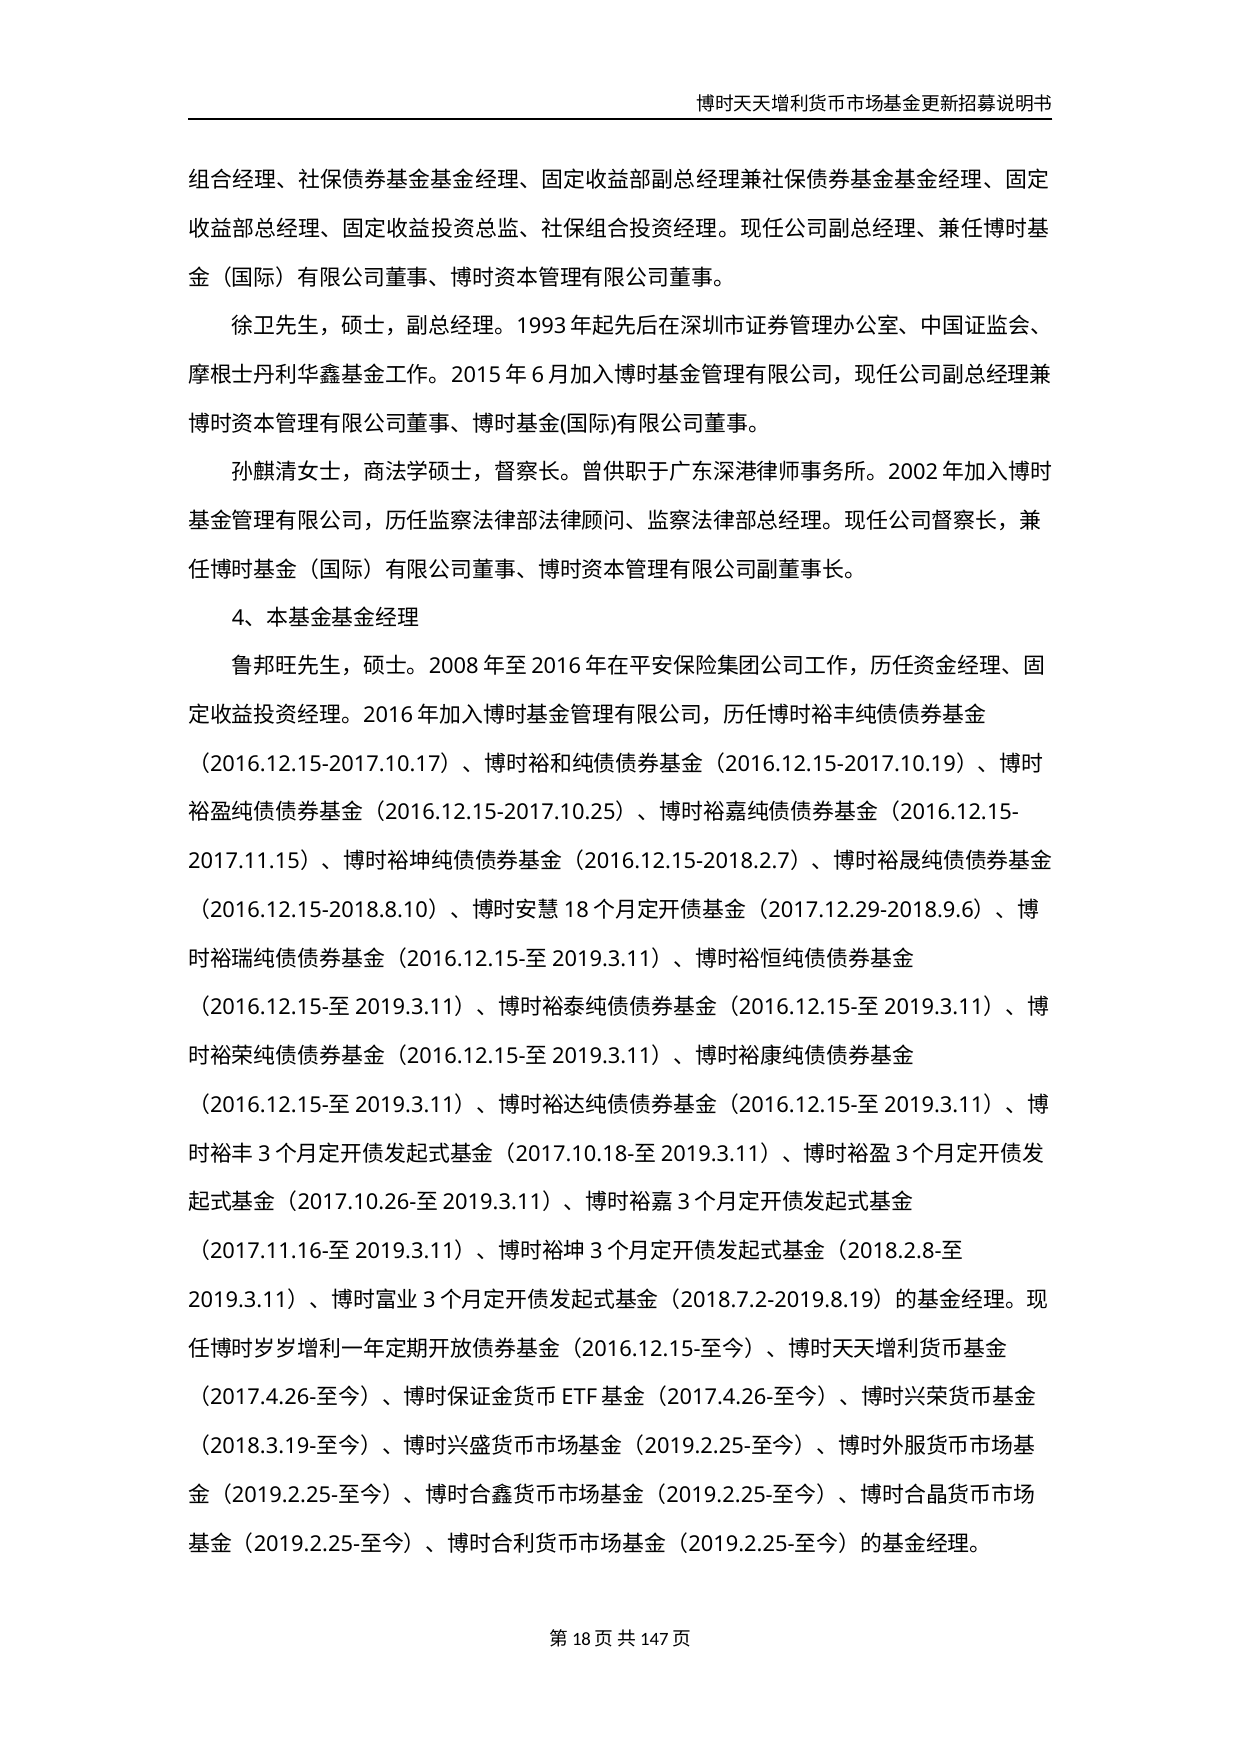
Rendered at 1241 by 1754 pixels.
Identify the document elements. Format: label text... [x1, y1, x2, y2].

text 鲁邦旺先生，硕士。2008年至2016年在平安保险集团公司工作，历任资金经理、固定收益投资经理。2016年加入博时基金管理有限公司，历任博时裕丰纯债债券基金（2016.12.15-2017.10.17）、博时裕和纯债债券基金（2016.12.15-2017.10.19）、博时裕盈纯债债券基金（2016.12.15-2017.10.25）、博时裕嘉纯债债券基金（2016.12.15-2017.11.15）、博时裕坤纯债债券基金（2016.12.15-2018.2.7）、博时裕晟纯债债券基金（2016.12.15-2018.8.10）、博时安慧18个月定开债基金（2017.12.29-2018.9.6）、博时裕瑞纯债债券基金（2016.12.15-至2019.3.11）、博时裕恒纯债债券基金（2016.12.15-至2019.3.11）、博时裕泰纯债债券基金（2016.12.15-至2019.3.11）、博时裕荣纯债债券基金（2016.12.15-至2019.3.11）、博时裕康纯债债券基金（2016.12.15-至2019.3.11）、博时裕达纯债债券基金（2016.12.15-至2019.3.11）、博时裕丰3个月定开债发起式基金（2017.10.18-至2019.3.11）、博时裕盈3个月定开债发起式基金（2017.10.26-至2019.3.11）、博时裕嘉3个月定开债发起式基金（2017.11.16-至2019.3.11）、博时裕坤3个月定开债发起式基金（2018.2.8-至2019.3.11）、博时富业3个月定开债发起式基金（2018.7.2-2019.8.19）的基金经理。现任博时岁岁增利一年定期开放债券基金（2016.12.15-至今）、博时天天增利货币基金（2017.4.26-至今）、博时保证金货币ETF基金（2017.4.26-至今）、博时兴荣货币基金（2018.3.19-至今）、博时兴盛货币市场基金（2019.2.25-至今）、博时外服货币市场基金（2019.2.25-至今）、博时合鑫货币市场基金（2019.2.25-至今）、博时合晶货币市场基金（2019.2.25-至今）、博时合利货币市场基金（2019.2.25-至今）的基金经理。 [188, 648, 1052, 1558]
text 孙麒清女士，商法学硕士，督察长。曾供职于广东深港律师事务所。2002年加入博时基金管理有限公司，历任监察法律部法律顾问、监察法律部总经理。现任公司督察长，兼任博时基金（国际）有限公司董事、博时资本管理有限公司副董事长。 [188, 454, 1052, 584]
text 徐卫先生，硕士，副总经理。1993年起先后在深圳市证券管理办公室、中国证监会、摩根士丹利华鑫基金工作。2015年6月加入博时基金管理有限公司，现任公司副总经理兼博时资本管理有限公司董事、博时基金(国际)有限公司董事。 [188, 308, 1052, 438]
text 4、本基金基金经理 [188, 599, 1052, 632]
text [188, 162, 1052, 292]
